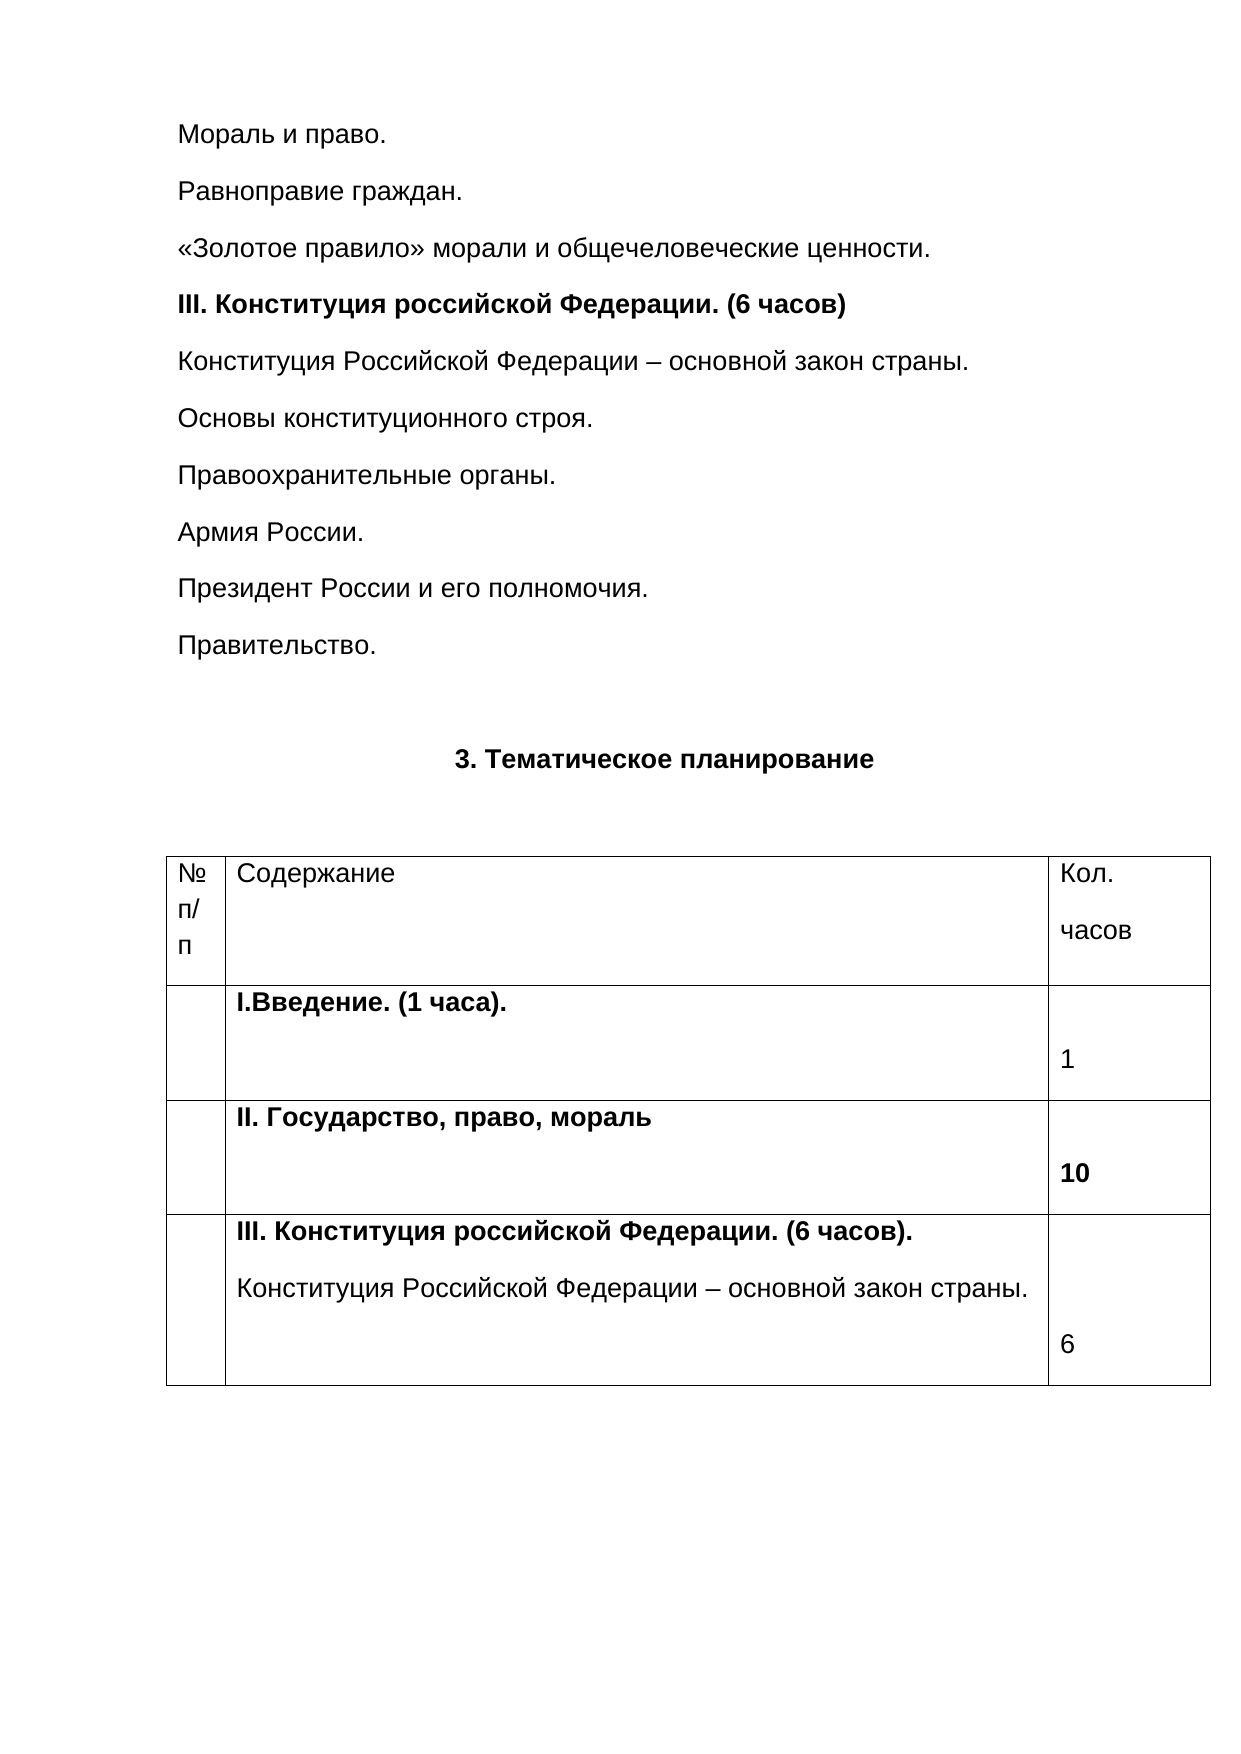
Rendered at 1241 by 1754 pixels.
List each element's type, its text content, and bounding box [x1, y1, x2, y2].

table_header № п/п [167, 857, 225, 985]
text Мораль и право. [177, 118, 1152, 149]
table_header Содержание [226, 857, 1048, 985]
table_cell [167, 1101, 225, 1214]
text 3. Тематическое планирование [177, 743, 1152, 774]
text Равноправие граждан. [177, 175, 1152, 206]
text «Золотое правило» морали и общечеловеческие ценности. [177, 232, 1152, 263]
text Армия России. [177, 516, 1152, 547]
text Правительство. [177, 629, 1152, 660]
table_cell I.Введение. (1 часа). [226, 986, 1048, 1099]
text Конституция Российской Федерации – основной закон страны. [177, 345, 1152, 376]
table_cell II. Государство, право, мораль [226, 1101, 1048, 1214]
table_cell 1 [1049, 986, 1210, 1099]
table_cell 10 [1049, 1101, 1210, 1214]
table_cell [167, 1215, 225, 1385]
text Основы конституционного строя. [177, 402, 1152, 433]
text III. Конституция российской Федерации. (6 часов) [177, 288, 1152, 320]
table_cell [167, 986, 225, 1099]
text Президент России и его полномочия. [177, 572, 1152, 603]
table_cell III. Конституция российской Федерации. (6 часов). Конституция Российской Федерации – основной закон страны. [226, 1215, 1048, 1385]
text Правоохранительные органы. [177, 459, 1152, 490]
table_cell 6 [1049, 1215, 1210, 1385]
table_header Кол. часов [1049, 857, 1210, 985]
